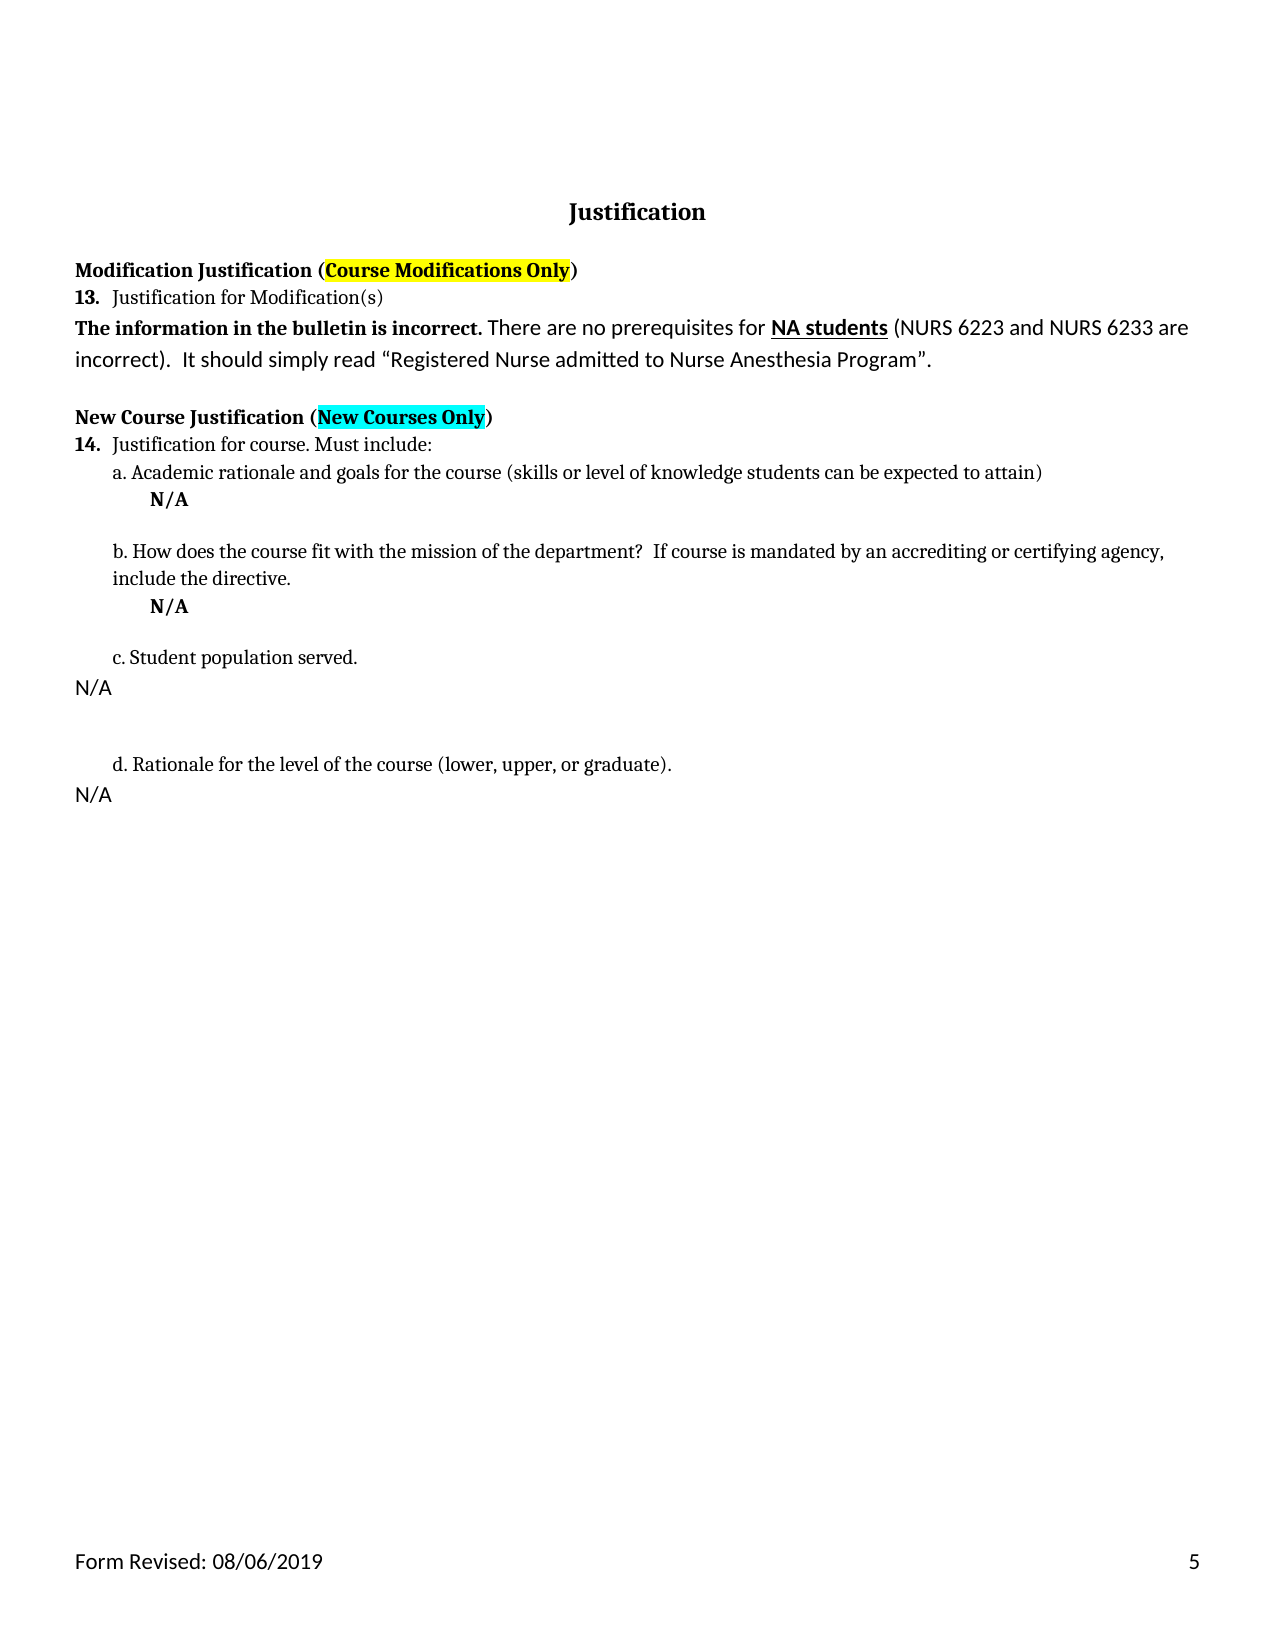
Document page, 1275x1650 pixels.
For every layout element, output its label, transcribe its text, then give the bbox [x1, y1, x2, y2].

text c. Student population served. [112, 646, 1200, 670]
text d. Rationale for the level of the course (lower, upper, or graduate). [112, 753, 1200, 777]
text New Course Justification (New Courses Only) [485, 405, 1200, 429]
list Justification for course. Must include: [75, 433, 1200, 457]
list Justification for Modification(s) [75, 286, 1200, 310]
text Modification Justification (Course Modifications Only) [75, 258, 1200, 282]
text New Course Justification (New Courses Only) [75, 405, 318, 429]
text a. Academic rationale and goals for the course (skills or level of knowledge students can be expected to attain) [75, 460, 1200, 484]
text Justification [75, 198, 1200, 227]
text b. How does the course fit with the mission of the department? If course is mandated by an accrediting or certifying agency, include the directive. [112, 539, 1200, 591]
